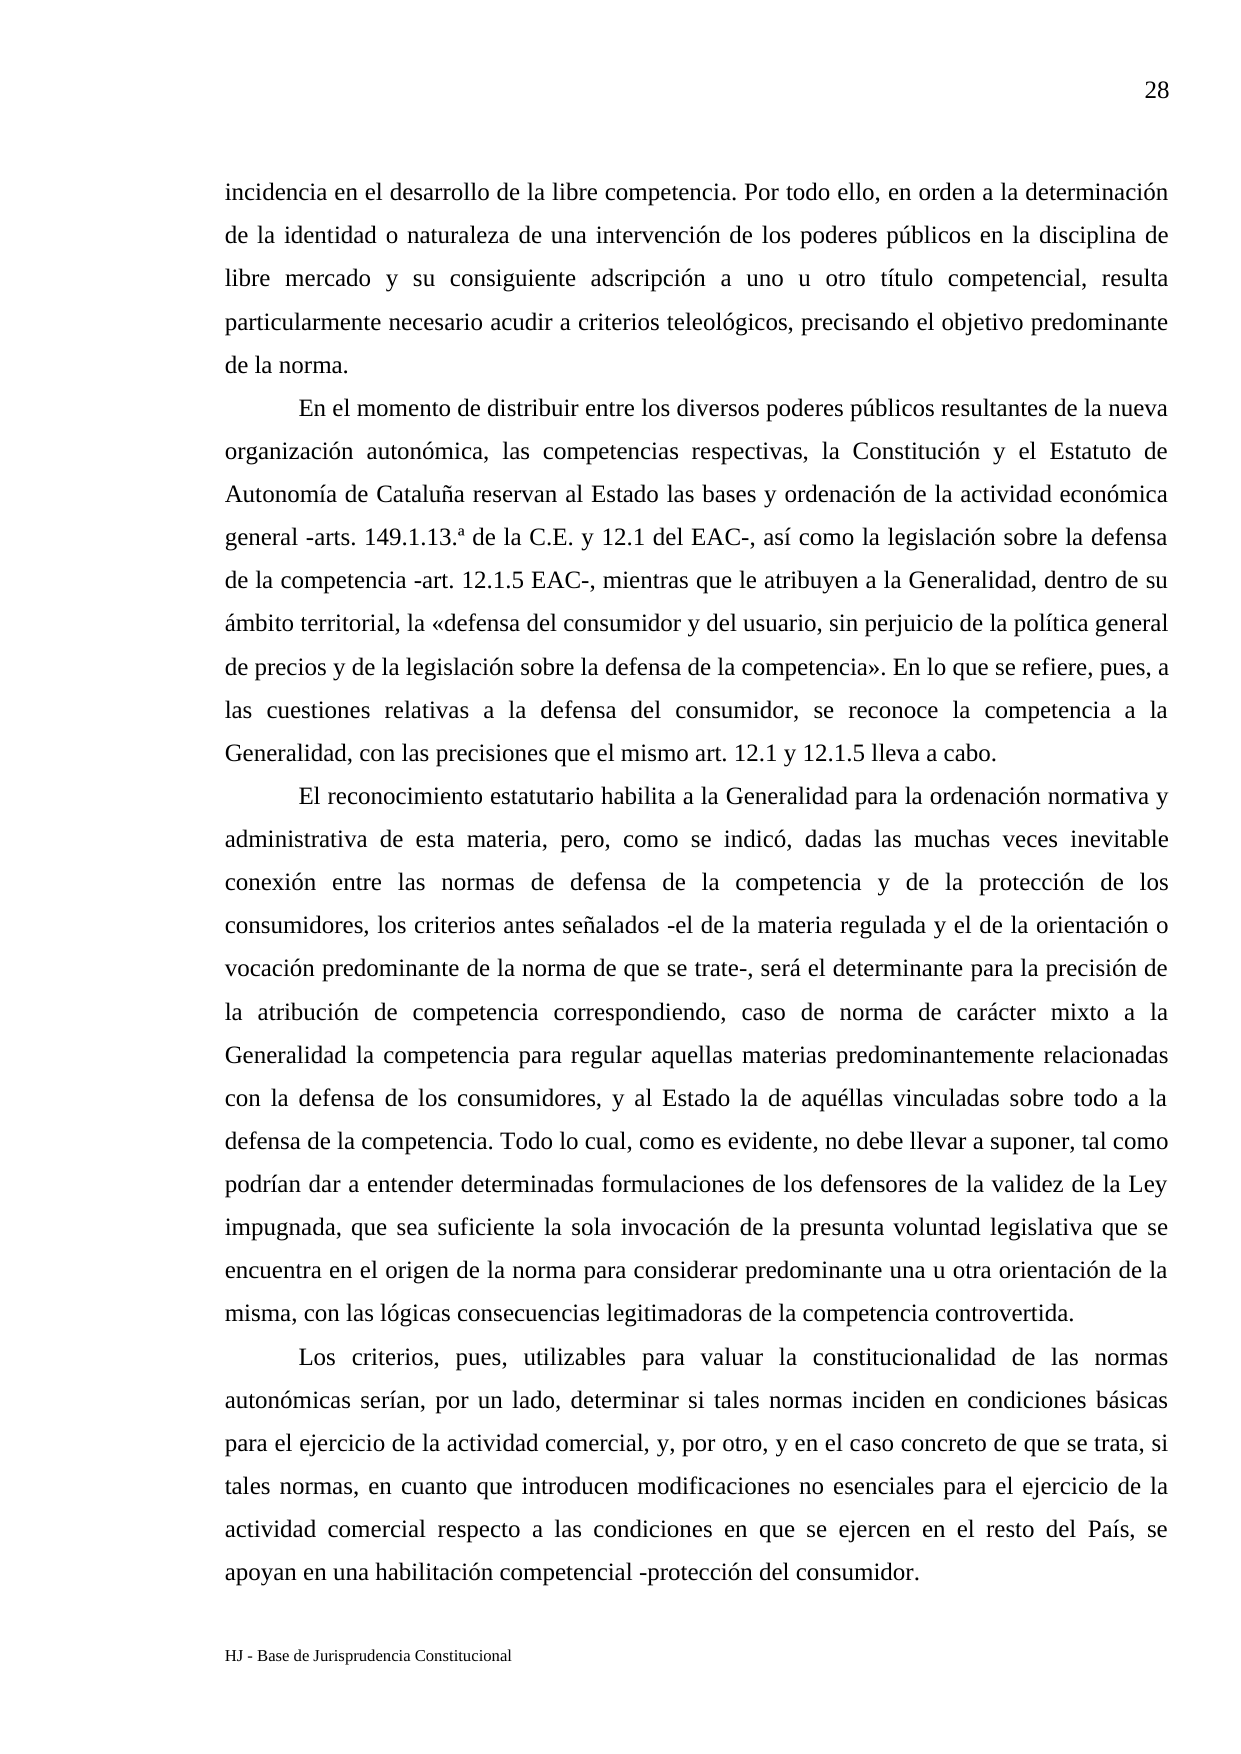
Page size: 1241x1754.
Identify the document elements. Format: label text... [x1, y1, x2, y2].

text En el momento de distribuir entre los diversos poderes públicos resultantes de la nueva organización autonómica, las competencias respectivas, la Constitución y el Estatuto de Autonomía de Cataluña reservan al Estado las bases y ordenación de la actividad económica general -arts. 149.1.13.ª de la C.E. y 12.1 del EAC-, así como la legislación sobre la defensa de la competencia -art. 12.1.5 EAC-, mientras que le atribuyen a la Generalidad, dentro de su ámbito territorial, la «defensa del consumidor y del usuario, sin perjuicio de la política general de precios y de la legislación sobre la defensa de la competencia». En lo que se refiere, pues, a las cuestiones relativas a la defensa del consumidor, se reconoce la competencia a la Generalidad, con las precisiones que el mismo art. 12.1 y 12.1.5 lleva a cabo. [224, 393, 1169, 767]
text El reconocimiento estatutario habilita a la Generalidad para la ordenación normativa y administrativa de esta materia, pero, como se indicó, dadas las muchas veces inevitable conexión entre las normas de defensa de la competencia y de la protección de los consumidores, los criterios antes señalados -el de la materia regulada y el de la orientación o vocación predominante de la norma de que se trate-, será el determinante para la precisión de la atribución de competencia correspondiendo, caso de norma de carácter mixto a la Generalidad la competencia para regular aquellas materias predominantemente relacionadas con la defensa de los consumidores, y al Estado la de aquéllas vinculadas sobre todo a la defensa de la competencia. Todo lo cual, como es evidente, no debe llevar a suponer, tal como podrían dar a entender determinadas formulaciones de los defensores de la validez de la Ley impugnada, que sea suficiente la sola invocación de la presunta voluntad legislativa que se encuentra en el origen de la norma para considerar predominante una u otra orientación de la misma, con las lógicas consecuencias legitimadoras de la competencia controvertida. [224, 781, 1169, 1327]
text Los criterios, pues, utilizables para valuar la constitucionalidad de las normas autonómicas serían, por un lado, determinar si tales normas inciden en condiciones básicas para el ejercicio de la actividad comercial, y, por otro, y en el caso concreto de que se trata, si tales normas, en cuanto que introducen modificaciones no esenciales para el ejercicio de la actividad comercial respecto a las condiciones en que se ejercen en el resto del País, se apoyan en una habilitación competencial -protección del consumidor. [224, 1342, 1169, 1586]
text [224, 177, 1169, 378]
